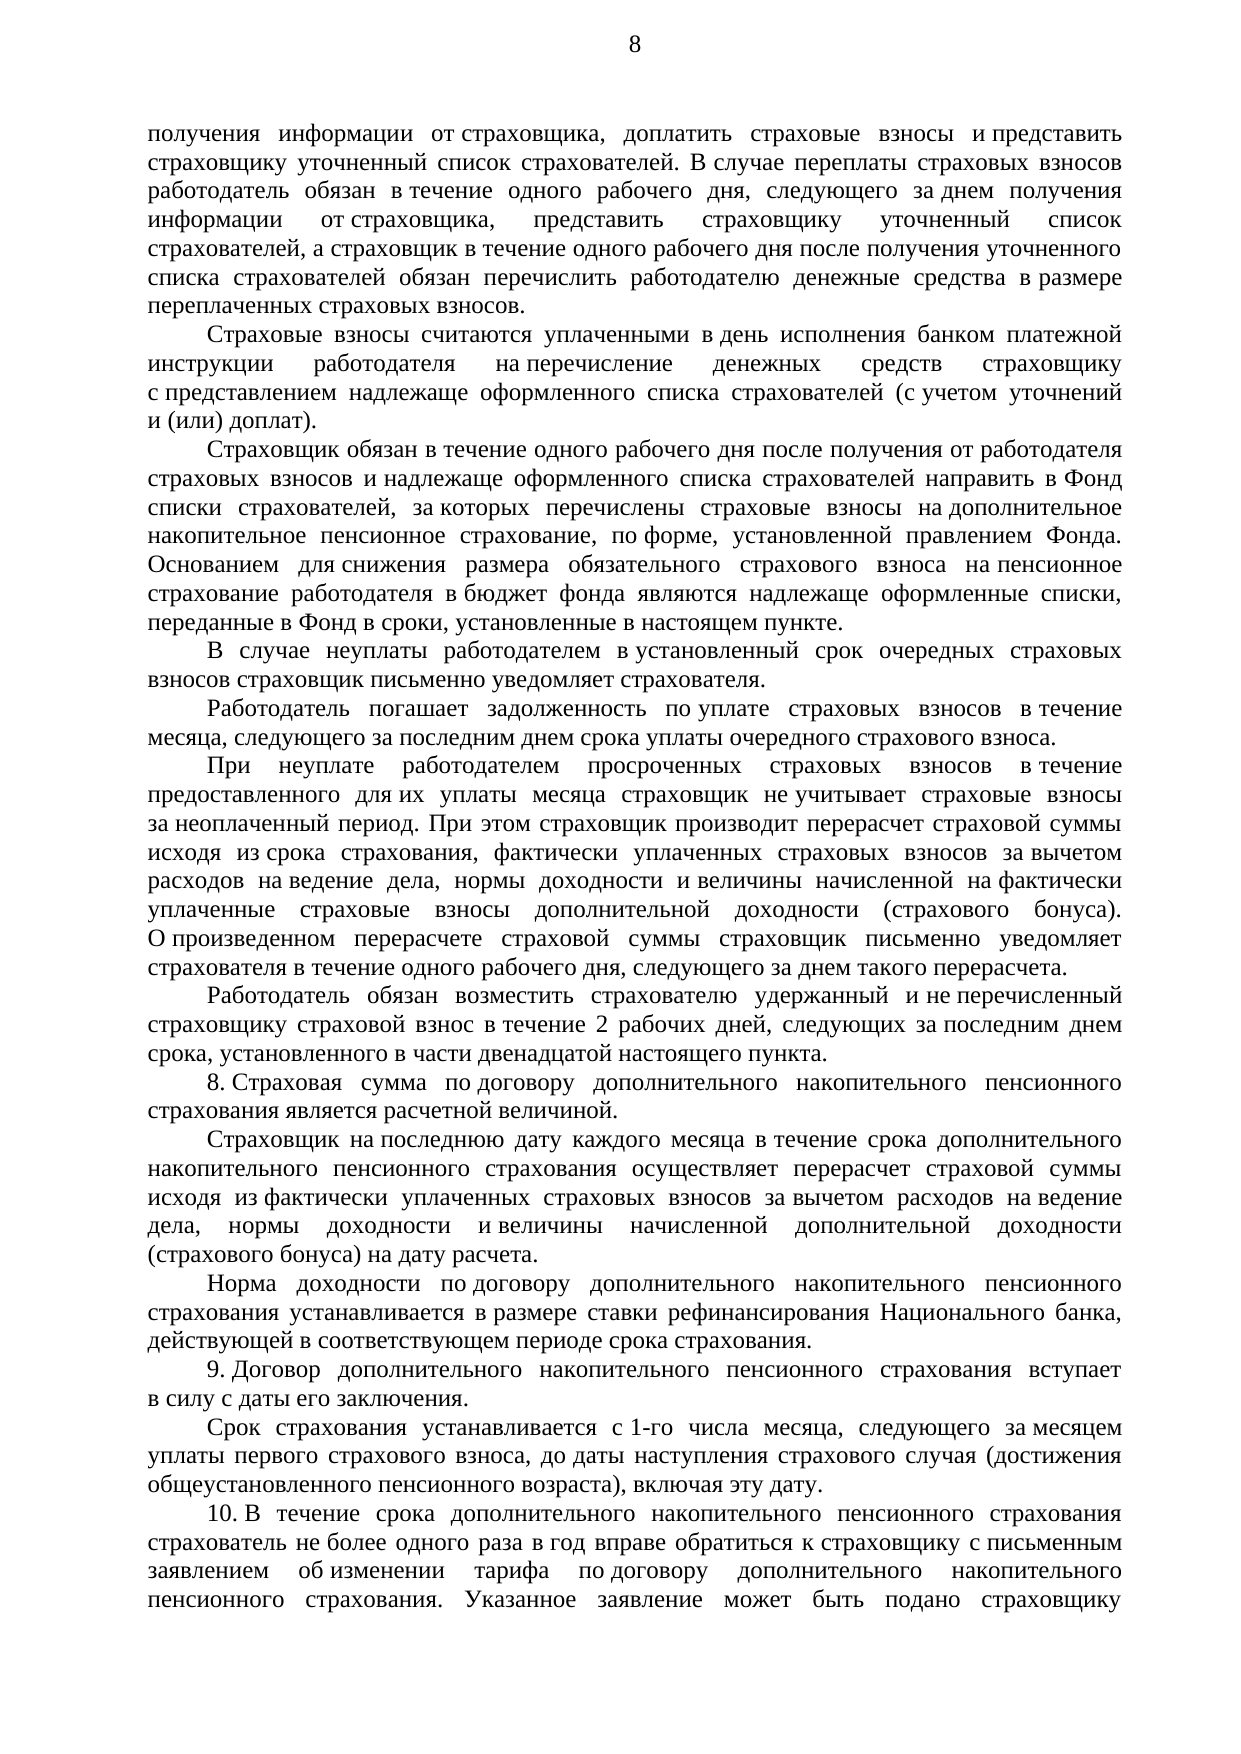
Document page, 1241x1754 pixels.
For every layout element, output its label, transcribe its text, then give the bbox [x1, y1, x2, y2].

text Норма доходности по договору дополнительного накопительного пенсионного страхования устанавливается в размере ставки рефинансирования Национального банка, действующей в соответствующем периоде срока страхования. [147, 1268, 1122, 1354]
text 9. Договор дополнительного накопительного пенсионного страхования вступает в силу с даты его заключения. [147, 1354, 1122, 1412]
text При неуплате работодателем просроченных страховых взносов в течение предоставленного для их уплаты месяца страховщик не учитывает страховые взносы за неоплаченный период. При этом страховщик производит перерасчет страховой суммы исходя из срока страхования, фактически уплаченных страховых взносов за вычетом расходов на ведение дела, нормы доходности и величины начисленной на фактически уплаченные страховые взносы дополнительной доходности (страхового бонуса). О произведенном перерасчете страховой суммы страховщик письменно уведомляет страхователя в течение одного рабочего дня, следующего за днем такого перерасчета. [147, 751, 1122, 981]
text Страховщик на последнюю дату каждого месяца в течение срока дополнительного накопительного пенсионного страхования осуществляет перерасчет страховой суммы исходя из фактически уплаченных страховых взносов за вычетом расходов на ведение дела, нормы доходности и величины начисленной дополнительной доходности (страхового бонуса) на дату расчета. [147, 1124, 1122, 1268]
text Работодатель погашает задолженность по уплате страховых взносов в течение месяца, следующего за последним днем срока уплаты очередного страхового взноса. [147, 693, 1122, 751]
text Страховые взносы считаются уплаченными в день исполнения банком платежной инструкции работодателя на перечисление денежных средств страховщику с представлением надлежаще оформленного списка страхователей (с учетом уточнений и (или) доплат). [147, 319, 1122, 434]
text 8. Страховая сумма по договору дополнительного накопительного пенсионного страхования является расчетной величиной. [147, 1067, 1122, 1124]
text В случае неуплаты работодателем в установленный срок очередных страховых взносов страховщик письменно уведомляет страхователя. [147, 636, 1122, 693]
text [147, 118, 1122, 319]
text Страховщик обязан в течение одного рабочего дня после получения от работодателя страховых взносов и надлежаще оформленного списка страхователей направить в Фонд списки страхователей, за которых перечислены страховые взносы на дополнительное накопительное пенсионное страхование, по форме, установленной правлением Фонда. Основанием для снижения размера обязательного страхового взноса на пенсионное страхование работодателя в бюджет фонда являются надлежаще оформленные списки, переданные в Фонд в сроки, установленные в настоящем пункте. [147, 434, 1122, 636]
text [147, 1498, 1122, 1613]
text Срок страхования устанавливается с 1-го числа месяца, следующего за месяцем уплаты первого страхового взноса, до даты наступления страхового случая (достижения общеустановленного пенсионного возраста), включая эту дату. [147, 1412, 1122, 1498]
text Работодатель обязан возместить страхователю удержанный и не перечисленный страховщику страховой взнос в течение 2 рабочих дней, следующих за последним днем срока, установленного в части двенадцатой настоящего пункта. [147, 981, 1122, 1067]
